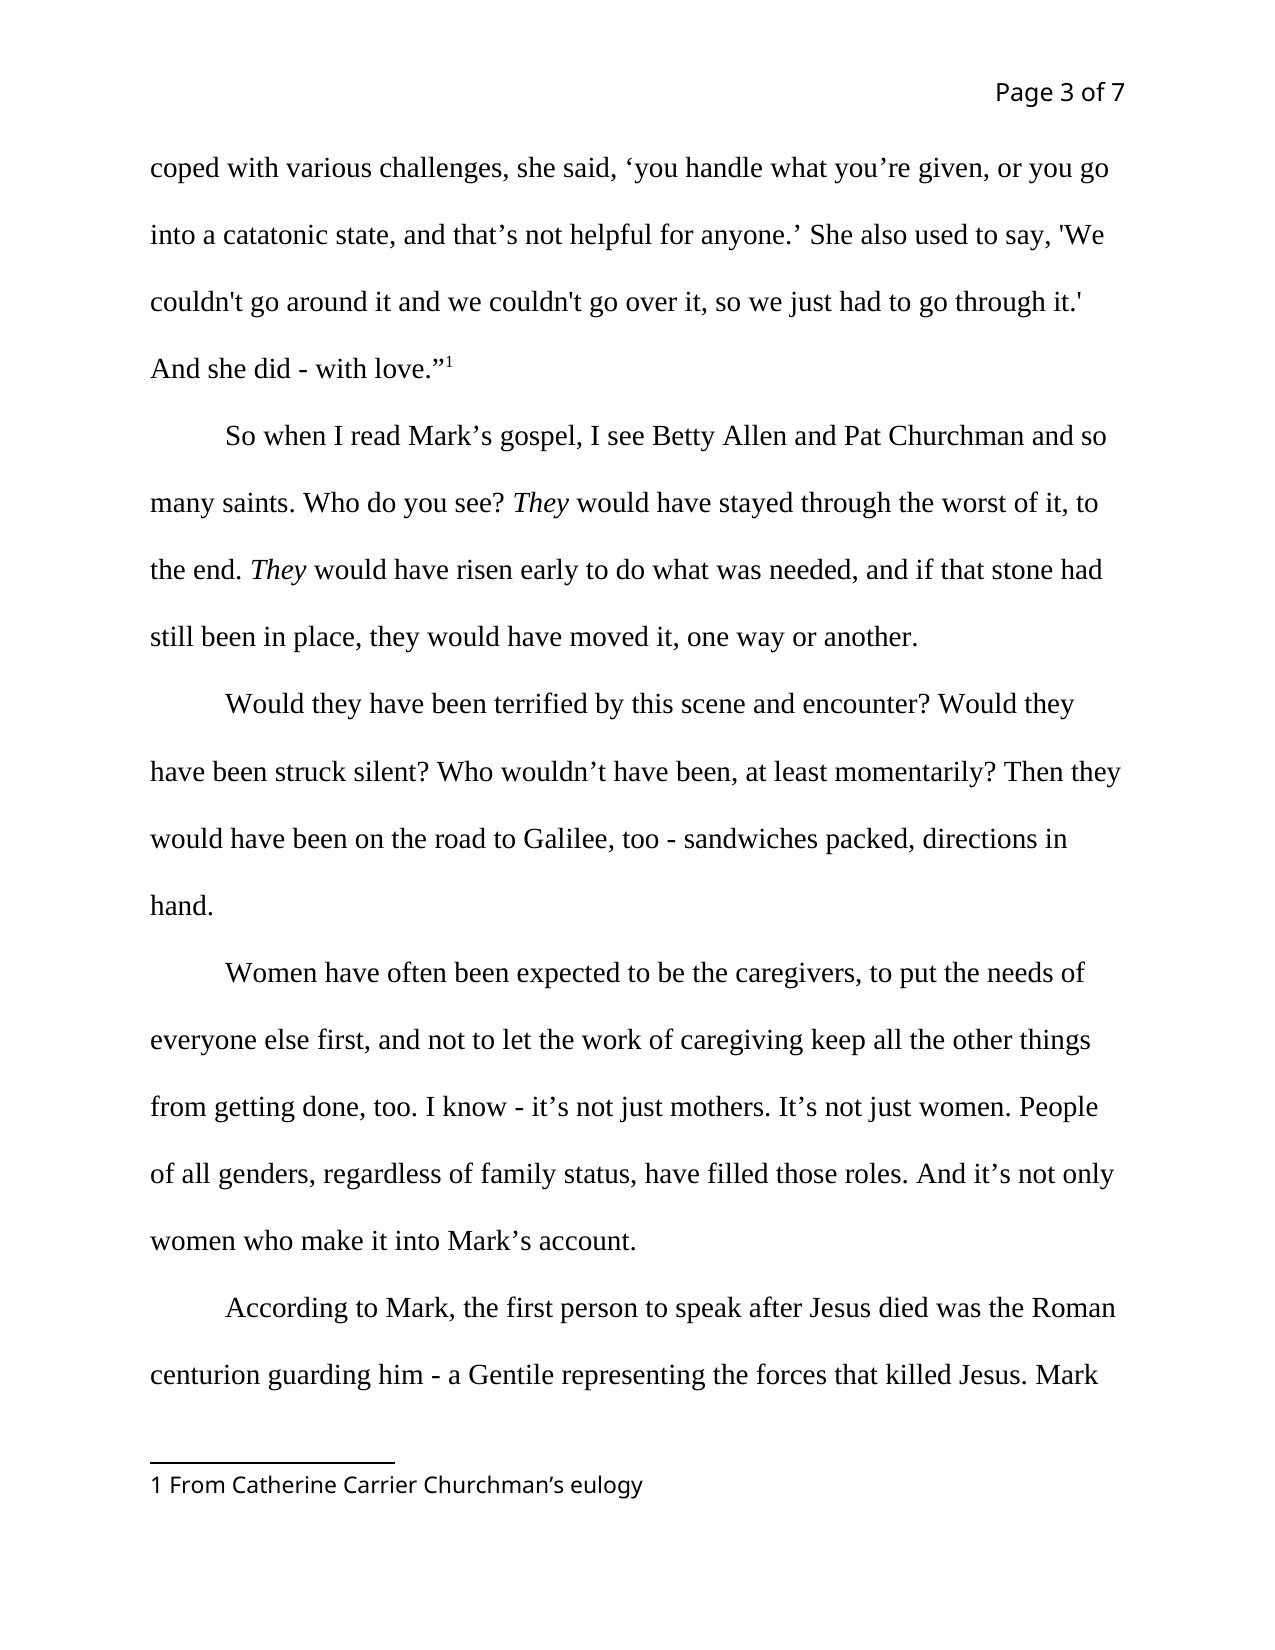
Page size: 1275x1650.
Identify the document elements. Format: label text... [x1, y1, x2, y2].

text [150, 1290, 1125, 1391]
text So when I read Mark’s gospel, I see Betty Allen and Pat Churchman and so many saints. Who do you see? They would have stayed through the worst of it, to the end. They would have risen early to do what was needed, and if that stone had still been in place, they would have moved it, one way or another. [150, 418, 1125, 653]
text Women have often been expected to be the caregivers, to put the needs of everyone else first, and not to let the work of caregiving keep all the other things from getting done, too. I know - it’s not just mothers. It’s not just women. People of all genders, regardless of family status, have filled those roles. And it’s not only women who make it into Mark’s account. [150, 955, 1125, 1257]
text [150, 150, 1125, 385]
text Would they have been terrified by this scene and encounter? Would they have been struck silent? Who wouldn’t have been, at least momentarily? Then they would have been on the road to Galilee, too - sandwiches packed, directions in hand. [150, 687, 1125, 921]
